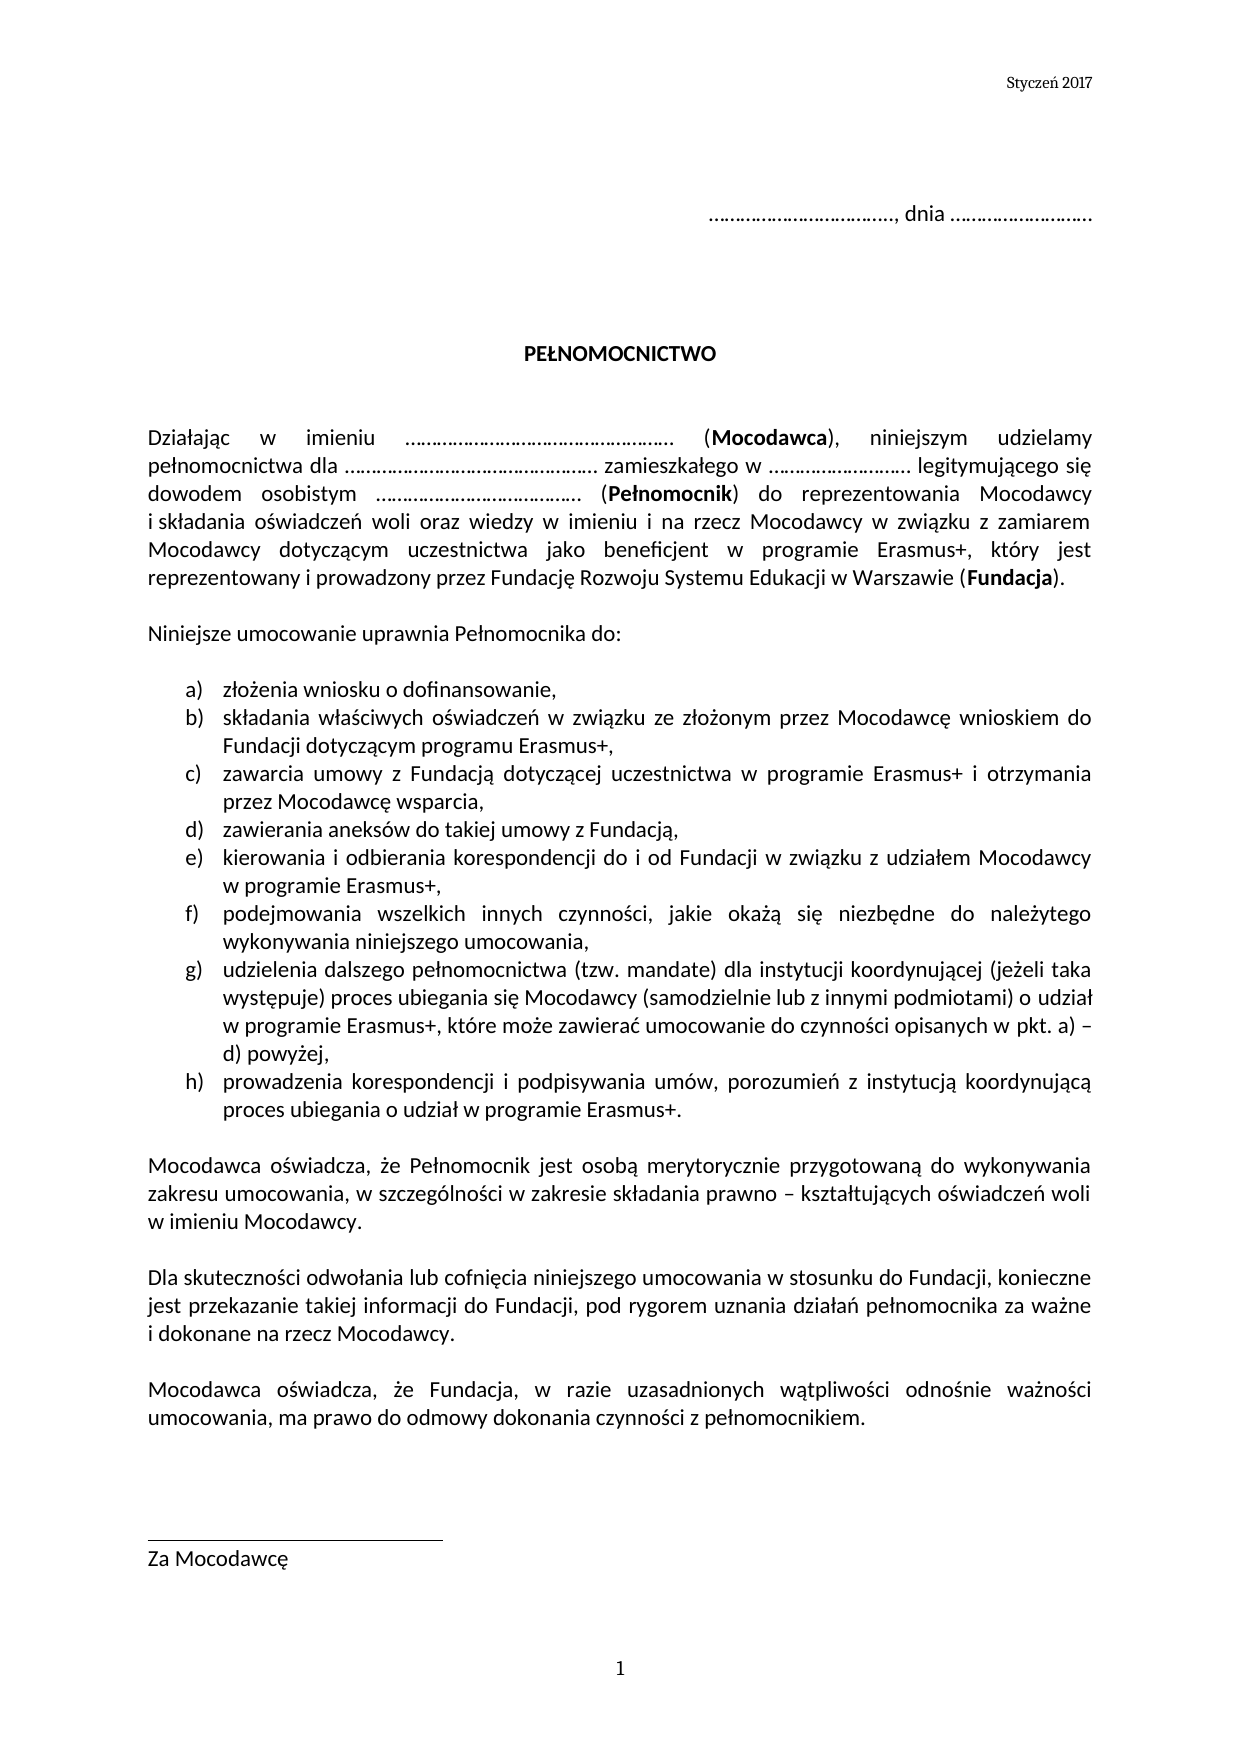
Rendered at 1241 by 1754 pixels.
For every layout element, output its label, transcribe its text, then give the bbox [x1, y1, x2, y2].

text PEŁNOMOCNICTWO [148, 339, 1093, 367]
text Mocodawca oświadcza, że Fundacja, w razie uzasadnionych wątpliwości odnośnie ważności umocowania, ma prawo do odmowy dokonania czynności z pełnomocnikiem. [148, 1376, 1093, 1432]
text Mocodawca oświadcza, że Pełnomocnik jest osobą merytorycznie przygotowaną do wykonywania zakresu umocowania, w szczególności w zakresie składania prawno – kształtujących oświadczeń woli w imieniu Mocodawcy. [148, 1151, 1093, 1235]
list złożenia wniosku o dofinansowanie, [185, 675, 1093, 703]
text Niniejsze umocowanie uprawnia Pełnomocnika do: [148, 619, 1093, 647]
text Działając w imieniu …………………………………………… (Mocodawca), niniejszym udzielamy pełnomocnictwa dla ………………………………………… zamieszkałego w ……………………… legitymującego się dowodem osobistym ………………………………… (Pełnomocnik) do reprezentowania Mocodawcy i składania oświadczeń woli oraz wiedzy w imieniu i na rzecz Mocodawcy w związku z zamiarem Mocodawcy dotyczącym uczestnictwa jako beneficjent w programie Erasmus+, który jest reprezentowany i prowadzony przez Fundację Rozwoju Systemu Edukacji w Warszawie (Fundacja). [148, 423, 1093, 591]
list prowadzenia korespondencji i podpisywania umów, porozumień z instytucją koordynującą proces ubiegania o udział w programie Erasmus+. [185, 1067, 1093, 1123]
list udzielenia dalszego pełnomocnictwa (tzw. mandate) dla instytucji koordynującej (jeżeli taka występuje) proces ubiegania się Mocodawcy (samodzielnie lub z innymi podmiotami) o udział w programie Erasmus+, które może zawierać umocowanie do czynności opisanych w pkt. a) – d) powyżej, [185, 955, 1093, 1067]
list podejmowania wszelkich innych czynności, jakie okażą się niezbędne do należytego wykonywania niniejszego umocowania, [185, 899, 1093, 955]
list kierowania i odbierania korespondencji do i od Fundacji w związku z udziałem Mocodawcy w programie Erasmus+, [185, 843, 1093, 899]
text …………………………….., dnia ……………………… [148, 199, 1093, 227]
list zawarcia umowy z Fundacją dotyczącej uczestnictwa w programie Erasmus+ i otrzymania przez Mocodawcę wsparcia, [185, 759, 1093, 815]
list składania właściwych oświadczeń w związku ze złożonym przez Mocodawcę wnioskiem do Fundacji dotyczącym programu Erasmus+, [185, 703, 1093, 759]
list zawierania aneksów do takiej umowy z Fundacją, [185, 815, 1093, 843]
text Za Mocodawcę [148, 1544, 1093, 1572]
text Dla skuteczności odwołania lub cofnięcia niniejszego umocowania w stosunku do Fundacji, konieczne jest przekazanie takiej informacji do Fundacji, pod rygorem uznania działań pełnomocnika za ważne i dokonane na rzecz Mocodawcy. [148, 1263, 1093, 1347]
